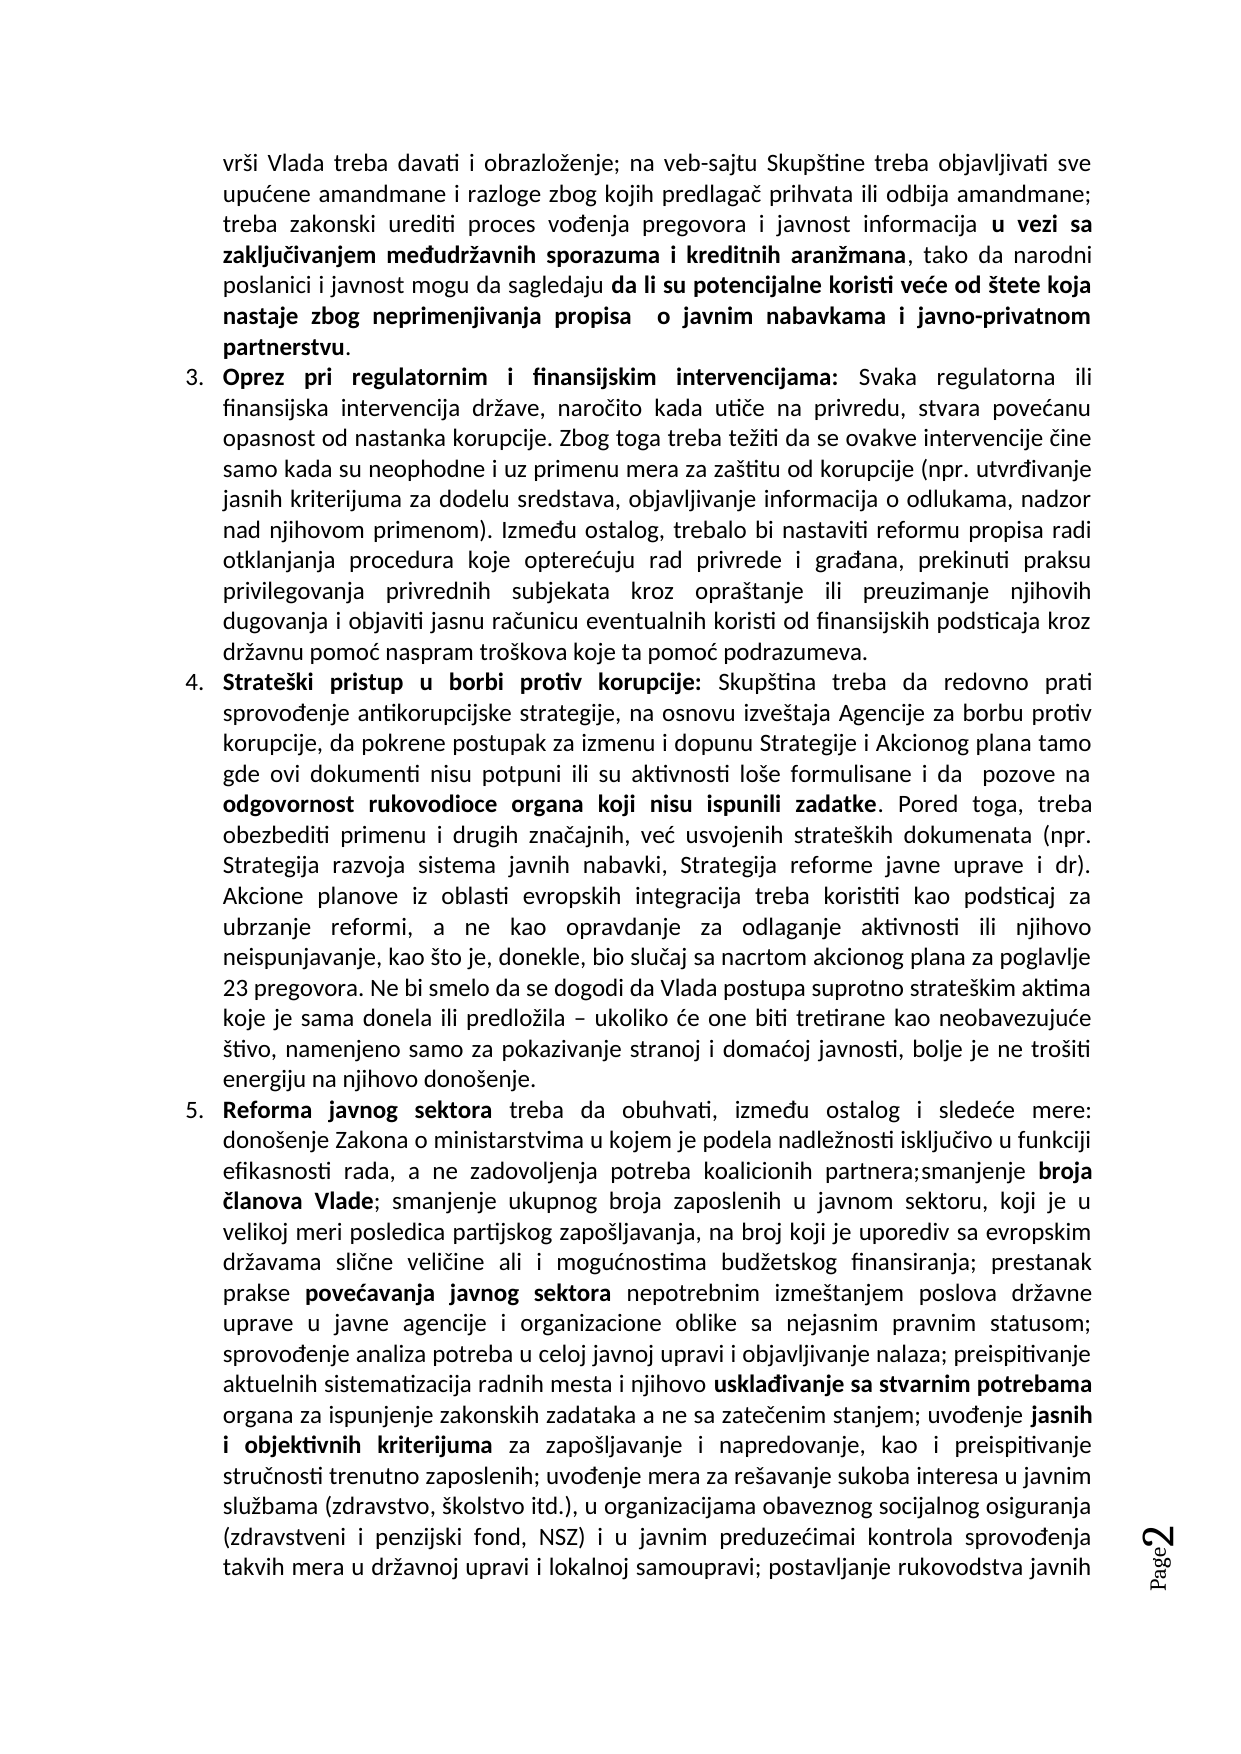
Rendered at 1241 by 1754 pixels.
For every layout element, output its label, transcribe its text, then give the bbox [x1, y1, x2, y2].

list Oprez pri regulatornim i finansijskim intervencijama: Svaka regulatorna ili finansijska intervencija države, naročito kada utiče na privredu, stvara povećanu opasnost od nastanka korupcije. Zbog toga treba težiti da se ovakve intervencije čine samo kada su neophodne i uz primenu mera za zaštitu od korupcije (npr. utvrđivanje jasnih kriterijuma za dodelu sredstava, objavljivanje informacija o odlukama, nadzor nad njihovom primenom). Između ostalog, trebalo bi nastaviti reformu propisa radi otklanjanja procedura koje opterećuju rad privrede i građana, prekinuti praksu privilegovanja privrednih subjekata kroz opraštanje ili preuzimanje njihovih dugovanja i objaviti jasnu računicu eventualnih koristi od finansijskih podsticaja kroz državnu pomoć naspram troškova koje ta pomoć podrazumeva. [185, 361, 1093, 666]
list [185, 1094, 1093, 1582]
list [185, 148, 1093, 361]
list Strateški pristup u borbi protiv korupcije: Skupština treba da redovno prati sprovođenje antikorupcijske strategije, na osnovu izveštaja Agencije za borbu protiv korupcije, da pokrene postupak za izmenu i dopunu Strategije i Akcionog plana tamo gde ovi dokumenti nisu potpuni ili su aktivnosti loše formulisane i da pozove na odgovornost rukovodioce organa koji nisu ispunili zadatke. Pored toga, treba obezbediti primenu i drugih značajnih, već usvojenih strateških dokumenata (npr. Strategija razvoja sistema javnih nabavki, Strategija reforme javne uprave i dr). Akcione planove iz oblasti evropskih integracija treba koristiti kao podsticaj za ubrzanje reformi, a ne kao opravdanje za odlaganje aktivnosti ili njihovo neispunjavanje, kao što je, donekle, bio slučaj sa nacrtom akcionog plana za poglavlje 23 pregovora. Ne bi smelo da se dogodi da Vlada postupa suprotno strateškim aktima koje je sama donela ili predložila – ukoliko će one biti tretirane kao neobavezujuće štivo, namenjeno samo za pokazivanje stranoj i domaćoj javnosti, bolje je ne trošiti energiju na njihovo donošenje. [185, 666, 1093, 1094]
